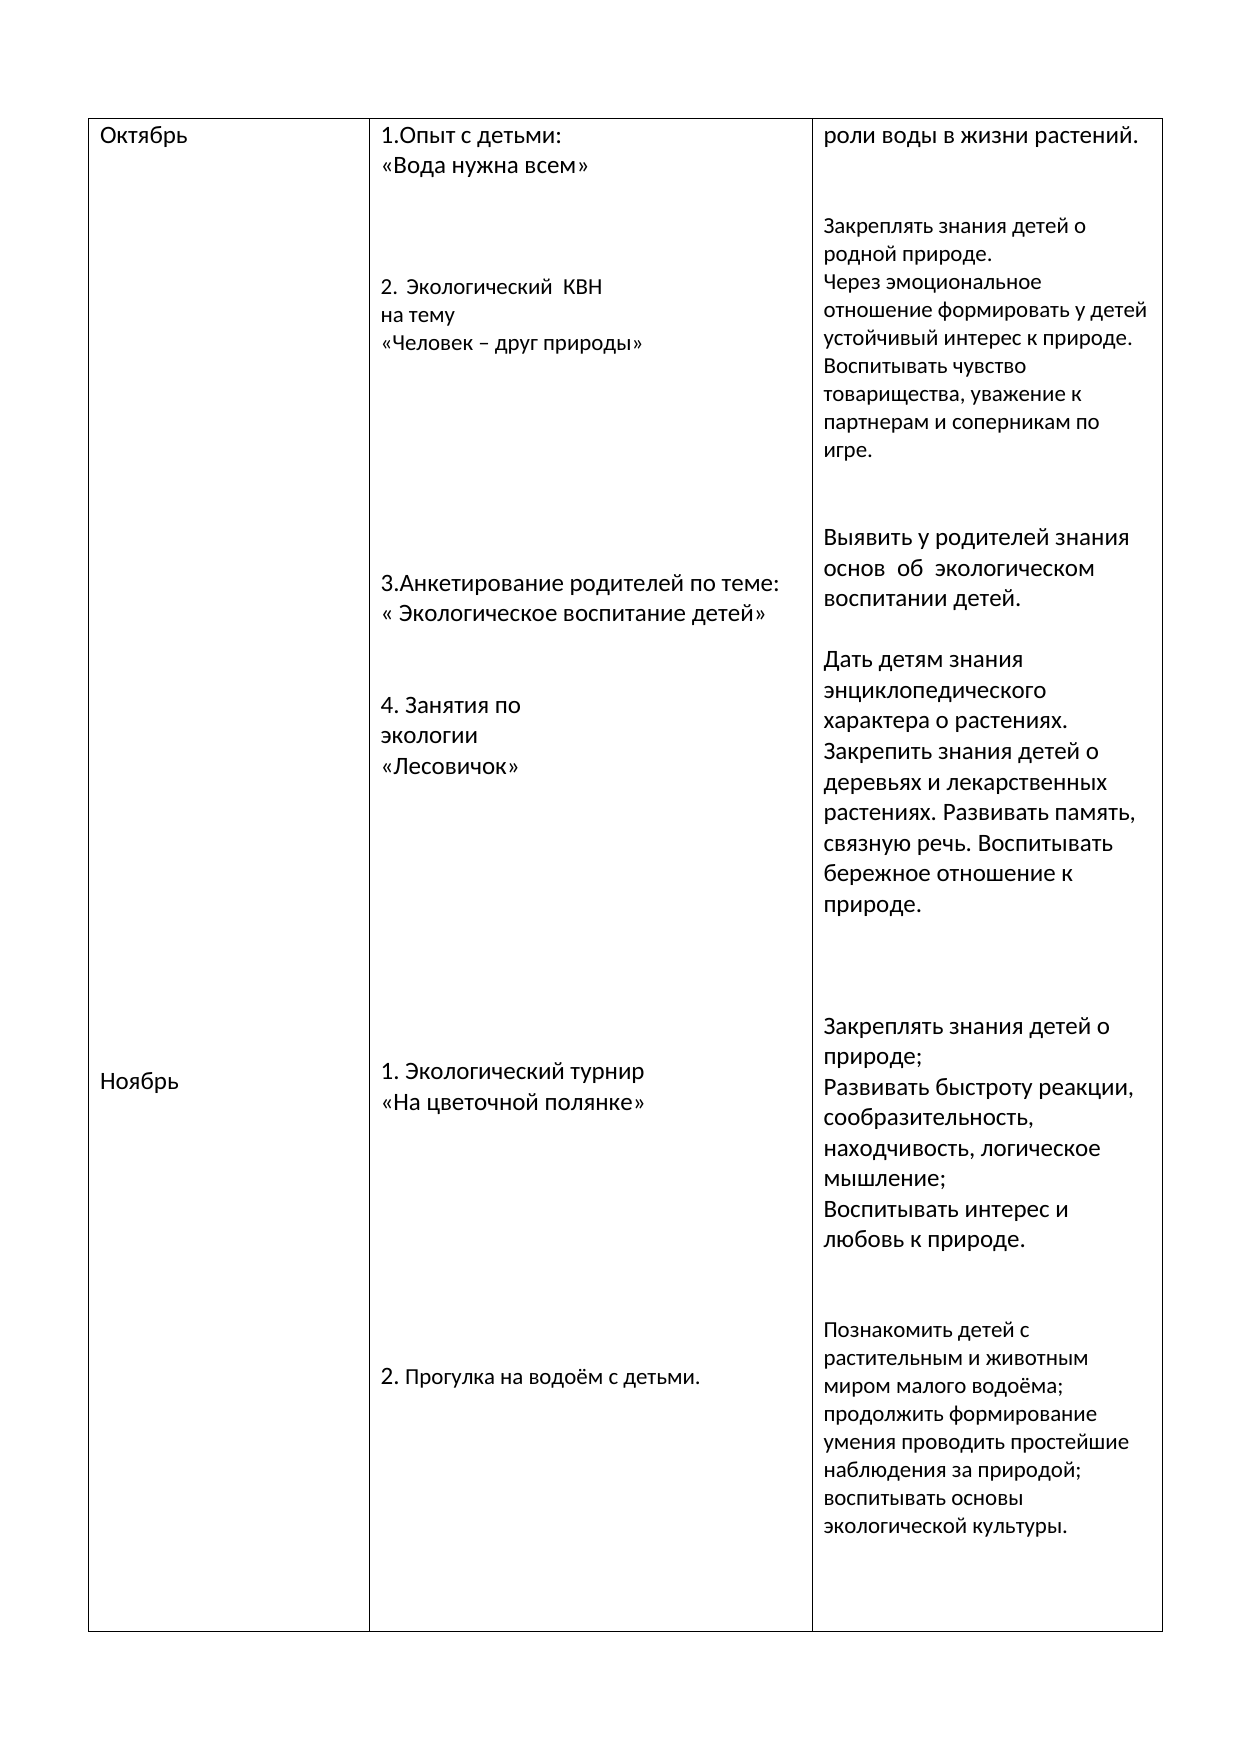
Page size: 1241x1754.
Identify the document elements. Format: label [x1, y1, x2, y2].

table_header [370, 119, 812, 1631]
table_header [89, 119, 369, 1631]
table_header [813, 119, 1162, 1631]
